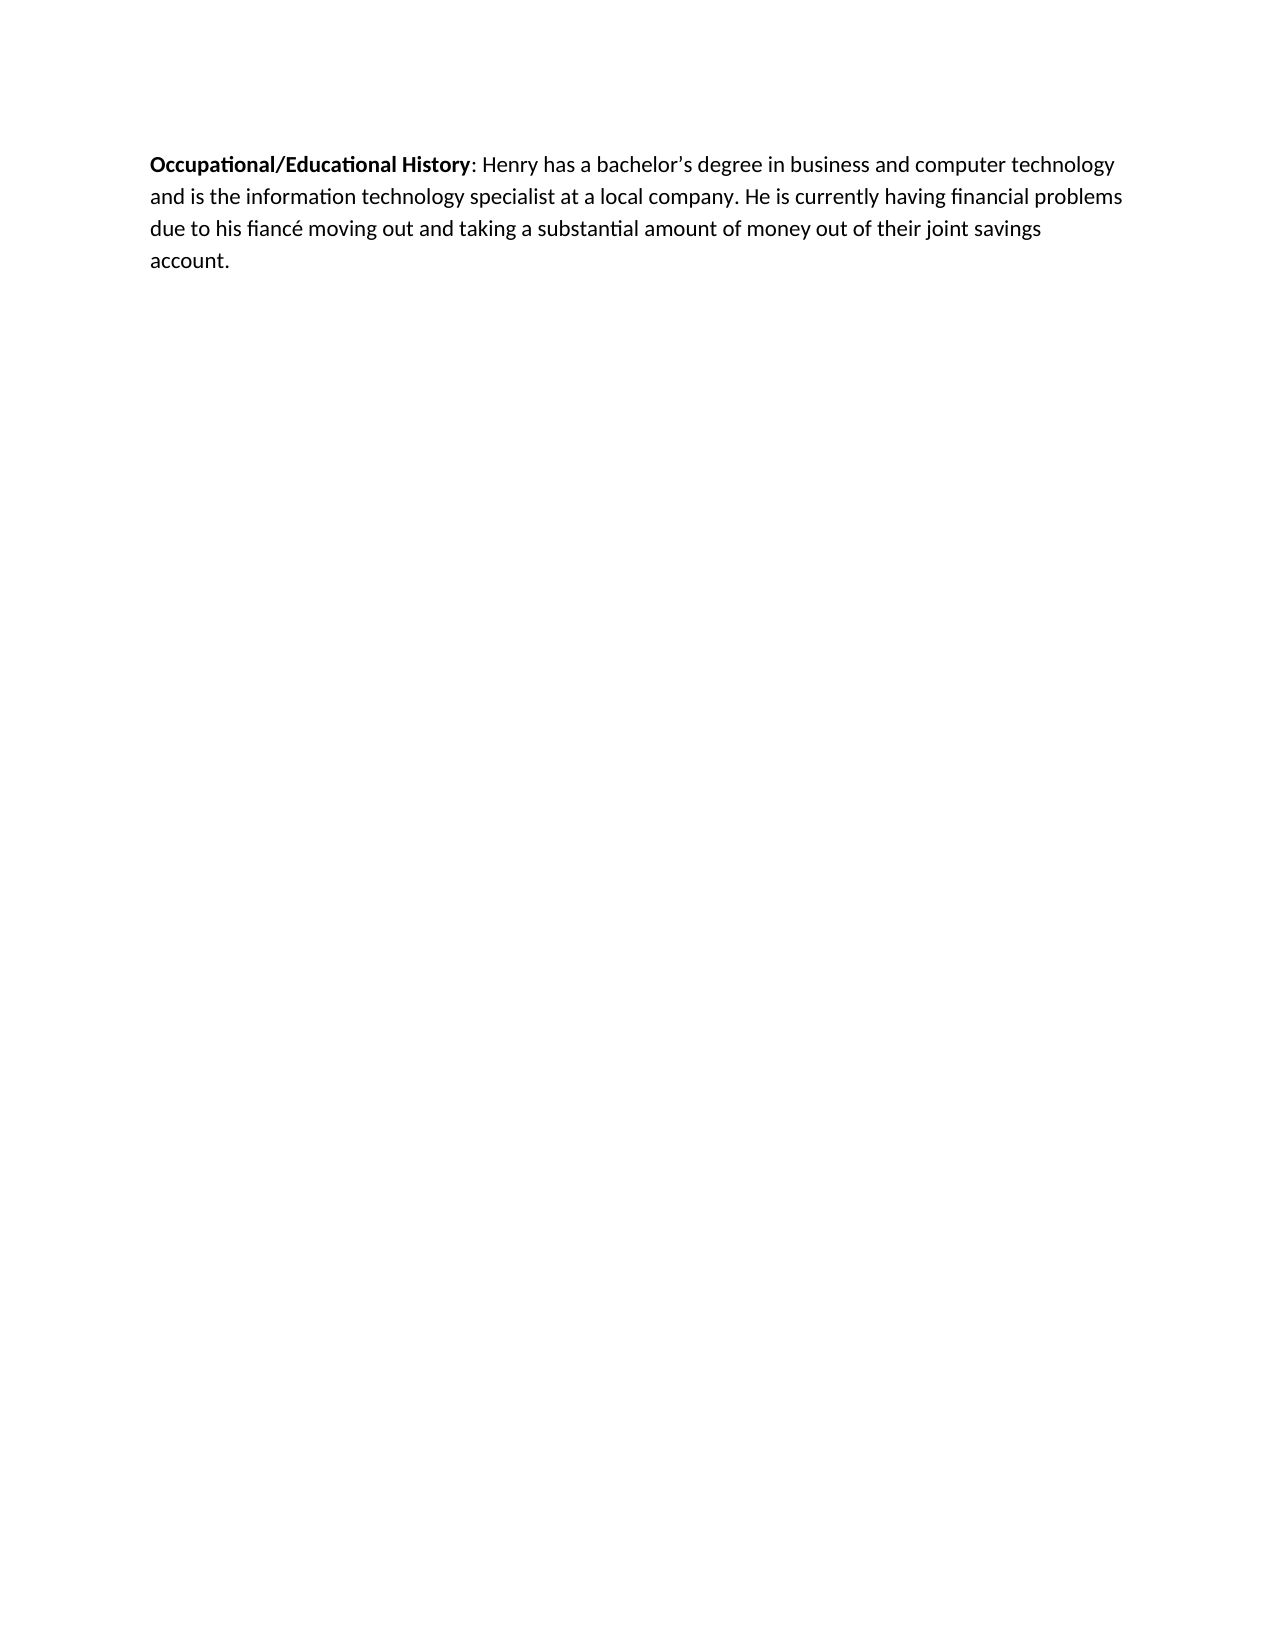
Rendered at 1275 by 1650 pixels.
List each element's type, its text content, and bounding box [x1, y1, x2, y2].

text Occupational/Educational History: Henry has a bachelor’s degree in business and computer technology and is the information technology specialist at a local company. He is currently having financial problems due to his fiancé moving out and taking a substantial amount of money out of their joint savings account. [150, 150, 1125, 274]
